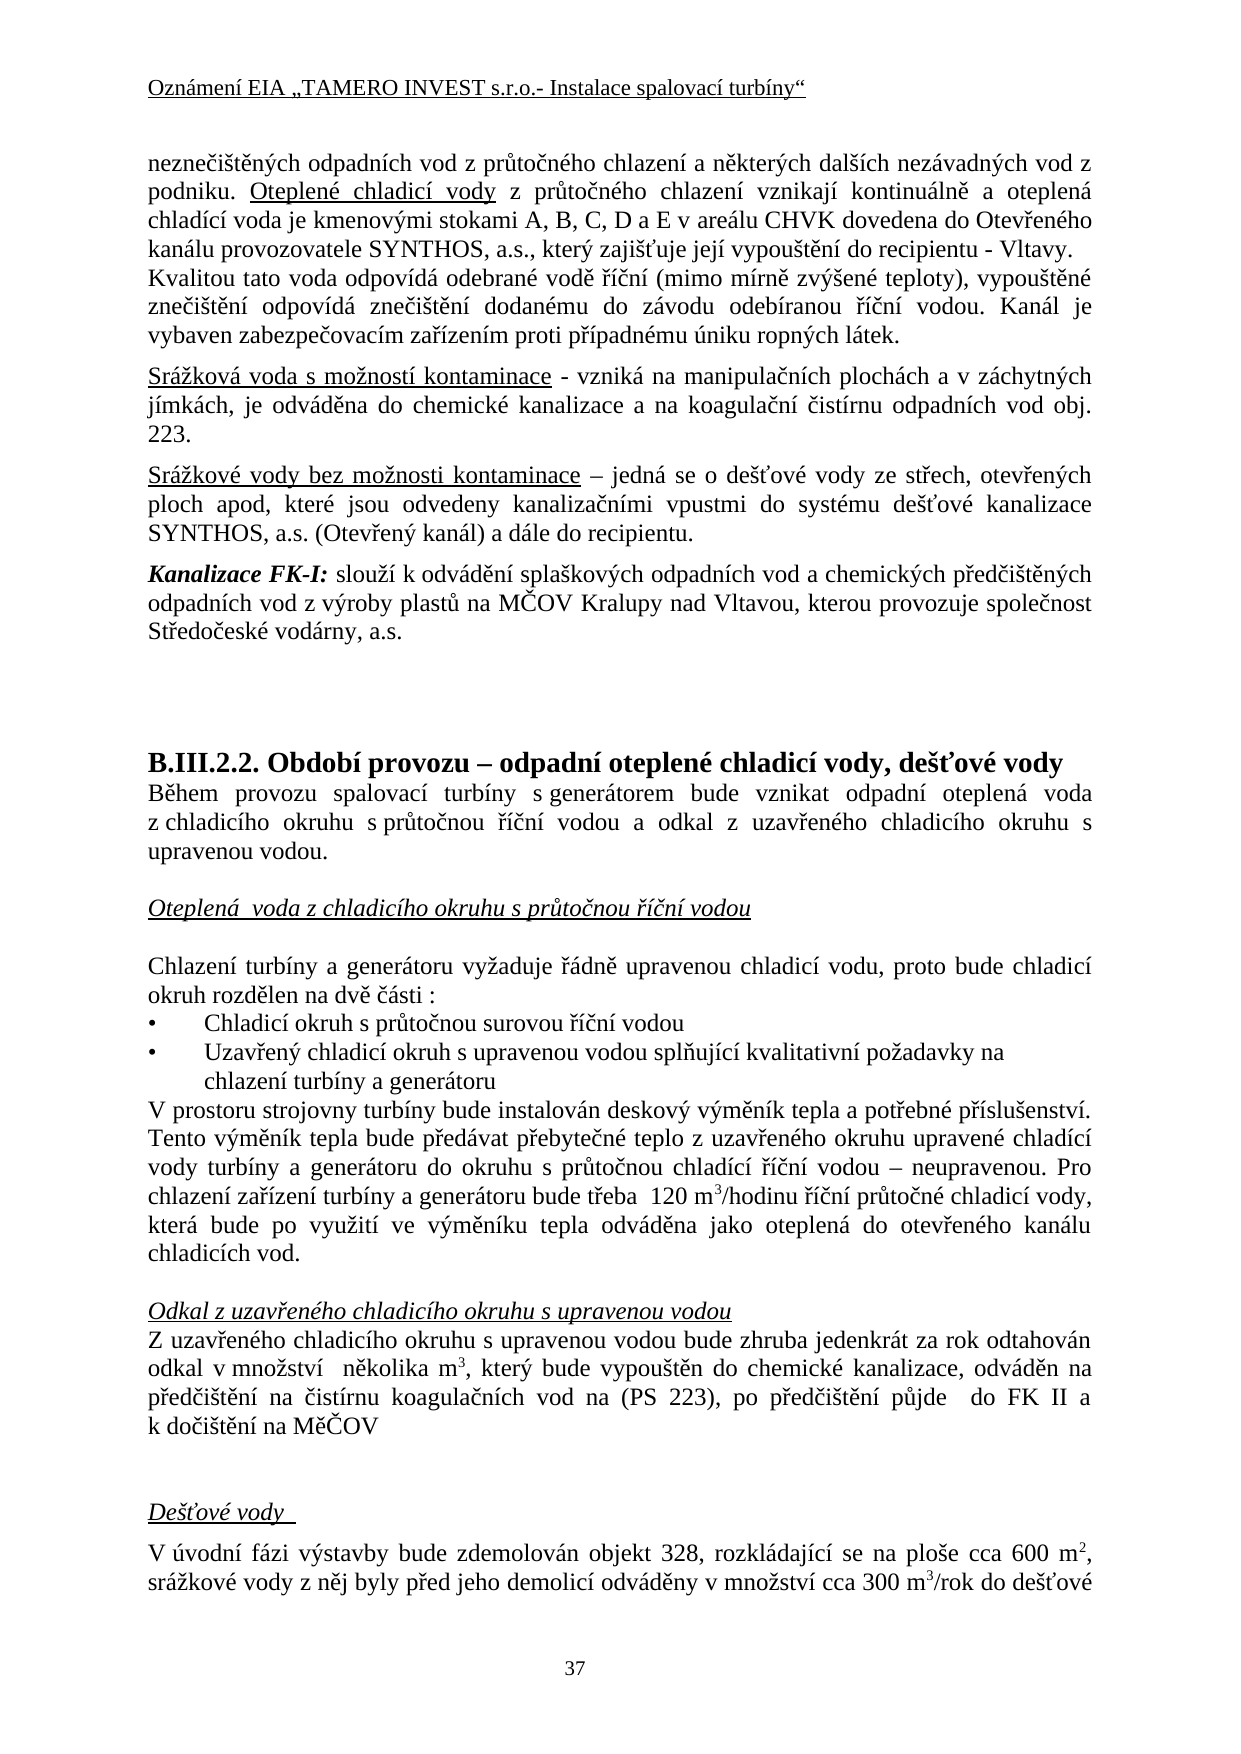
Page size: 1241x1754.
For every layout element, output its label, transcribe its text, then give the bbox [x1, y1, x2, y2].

text Srážková voda s možností kontaminace - vzniká na manipulačních plochách a v záchytných jímkách, je odváděna do chemické kanalizace a na koagulační čistírnu odpadních vod obj. 223. [148, 361, 1092, 448]
text Odkal z uzavřeného chladicího okruhu s upravenou vodou [148, 1296, 1092, 1325]
text • Chladicí okruh s průtočnou surovou říční vodou [148, 1008, 1092, 1037]
text Z uzavřeného chladicího okruhu s upravenou vodou bude zhruba jedenkrát za rok odtahován odkal v množství několika m3, který bude vypouštěn do chemické kanalizace, odváděn na předčištění na čistírnu koagulačních vod na (PS 223), po předčištění půjde do FK II a k dočištění na MěČOV [148, 1325, 1092, 1440]
text B.III.2.2. Období provozu – odpadní oteplené chladicí vody, dešťové vody [148, 745, 1092, 778]
text Chlazení turbíny a generátoru vyžaduje řádně upravenou chladicí vodu, proto bude chladicí okruh rozdělen na dvě části : [148, 951, 1092, 1008]
text Kanalizace FK-I: slouží k odvádění splaškových odpadních vod a chemických předčištěných odpadních vod z výroby plastů na MČOV Kralupy nad Vltavou, kterou provozuje společnost Středočeské vodárny, a.s. [148, 559, 1092, 645]
text • Uzavřený chladicí okruh s upravenou vodou splňující kvalitativní požadavky na [148, 1037, 1092, 1066]
text chlazení turbíny a generátoru [148, 1066, 1092, 1095]
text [148, 148, 1092, 263]
text Srážkové vody bez možnosti kontaminace – jedná se o dešťové vody ze střech, otevřených ploch apod, které jsou odvedeny kanalizačními vpustmi do systému dešťové kanalizace SYNTHOS, a.s. (Otevřený kanál) a dále do recipientu. [148, 460, 1092, 546]
text V prostoru strojovny turbíny bude instalován deskový výměník tepla a potřebné příslušenství. Tento výměník tepla bude předávat přebytečné teplo z uzavřeného okruhu upravené chladící vody turbíny a generátoru do okruhu s průtočnou chladící říční vodou – neupravenou. Pro chlazení zařízení turbíny a generátoru bude třeba 120 m3/hodinu říční průtočné chladicí vody, která bude po využití ve výměníku tepla odváděna jako oteplená do otevřeného kanálu chladicích vod. [148, 1095, 1092, 1267]
text Kvalitou tato voda odpovídá odebrané vodě říční (mimo mírně zvýšené teploty), vypouštěné znečištění odpovídá znečištění dodanému do závodu odebíranou říční vodou. Kanál je vybaven zabezpečovacím zařízením proti případnému úniku ropných látek. [148, 263, 1092, 349]
text Oteplená voda z chladicího okruhu s průtočnou říční vodou [148, 893, 1092, 922]
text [148, 1538, 1092, 1596]
list Během provozu spalovací turbíny s generátorem bude vznikat odpadní oteplená voda z chladicího okruhu s průtočnou říční vodou a odkal z uzavřeného chladicího okruhu s upravenou vodou. [148, 778, 1092, 865]
text Dešťové vody [148, 1497, 1092, 1526]
